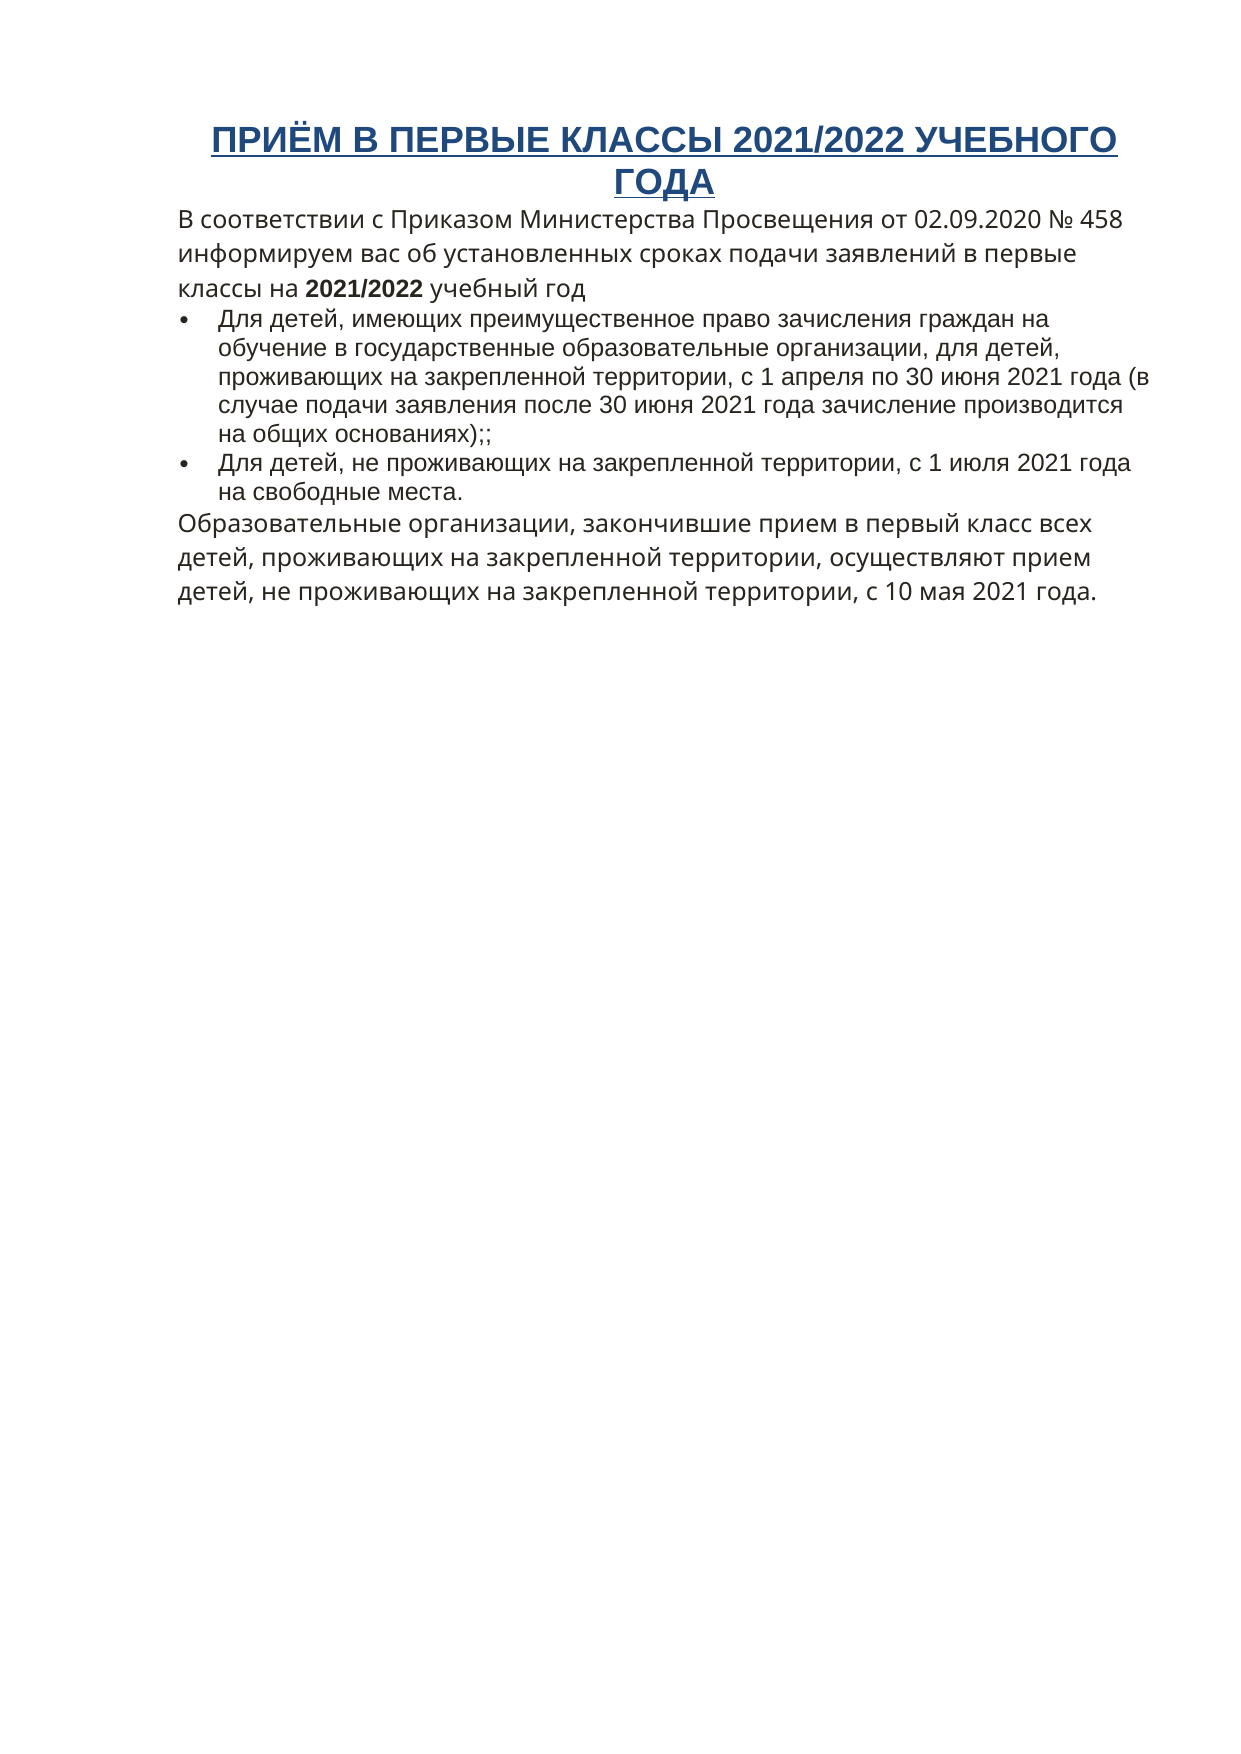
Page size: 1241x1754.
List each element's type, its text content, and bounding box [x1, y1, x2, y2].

text Образовательные организации, закончившие прием в первый класс всех детей, проживающих на закрепленной территории, осуществляют прием детей, не проживающих на закрепленной территории, с 10 мая 2021 года. [177, 506, 1152, 608]
list Для детей, не проживающих на закрепленной территории, с 1 июля 2021 года на свободные места. [180, 448, 1152, 506]
list Для детей, имеющих преимущественное право зачисления граждан на обучение в государственные образовательные организации, для детей, проживающих на закрепленной территории, с 1 апреля по 30 июня 2021 года (в случае подачи заявления после 30 июня 2021 года зачисление производится на общих основаниях);; [180, 304, 1152, 448]
text В соответствии с Приказом Министерства Просвещения от 02.09.2020 № 458 информируем вас об установленных сроках подачи заявлений в первые классы на 2021/2022 учебный год [177, 202, 1152, 304]
text ПРИЁМ В ПЕРВЫЕ КЛАССЫ 2021/2022 УЧЕБНОГО ГОДА [177, 118, 1152, 202]
